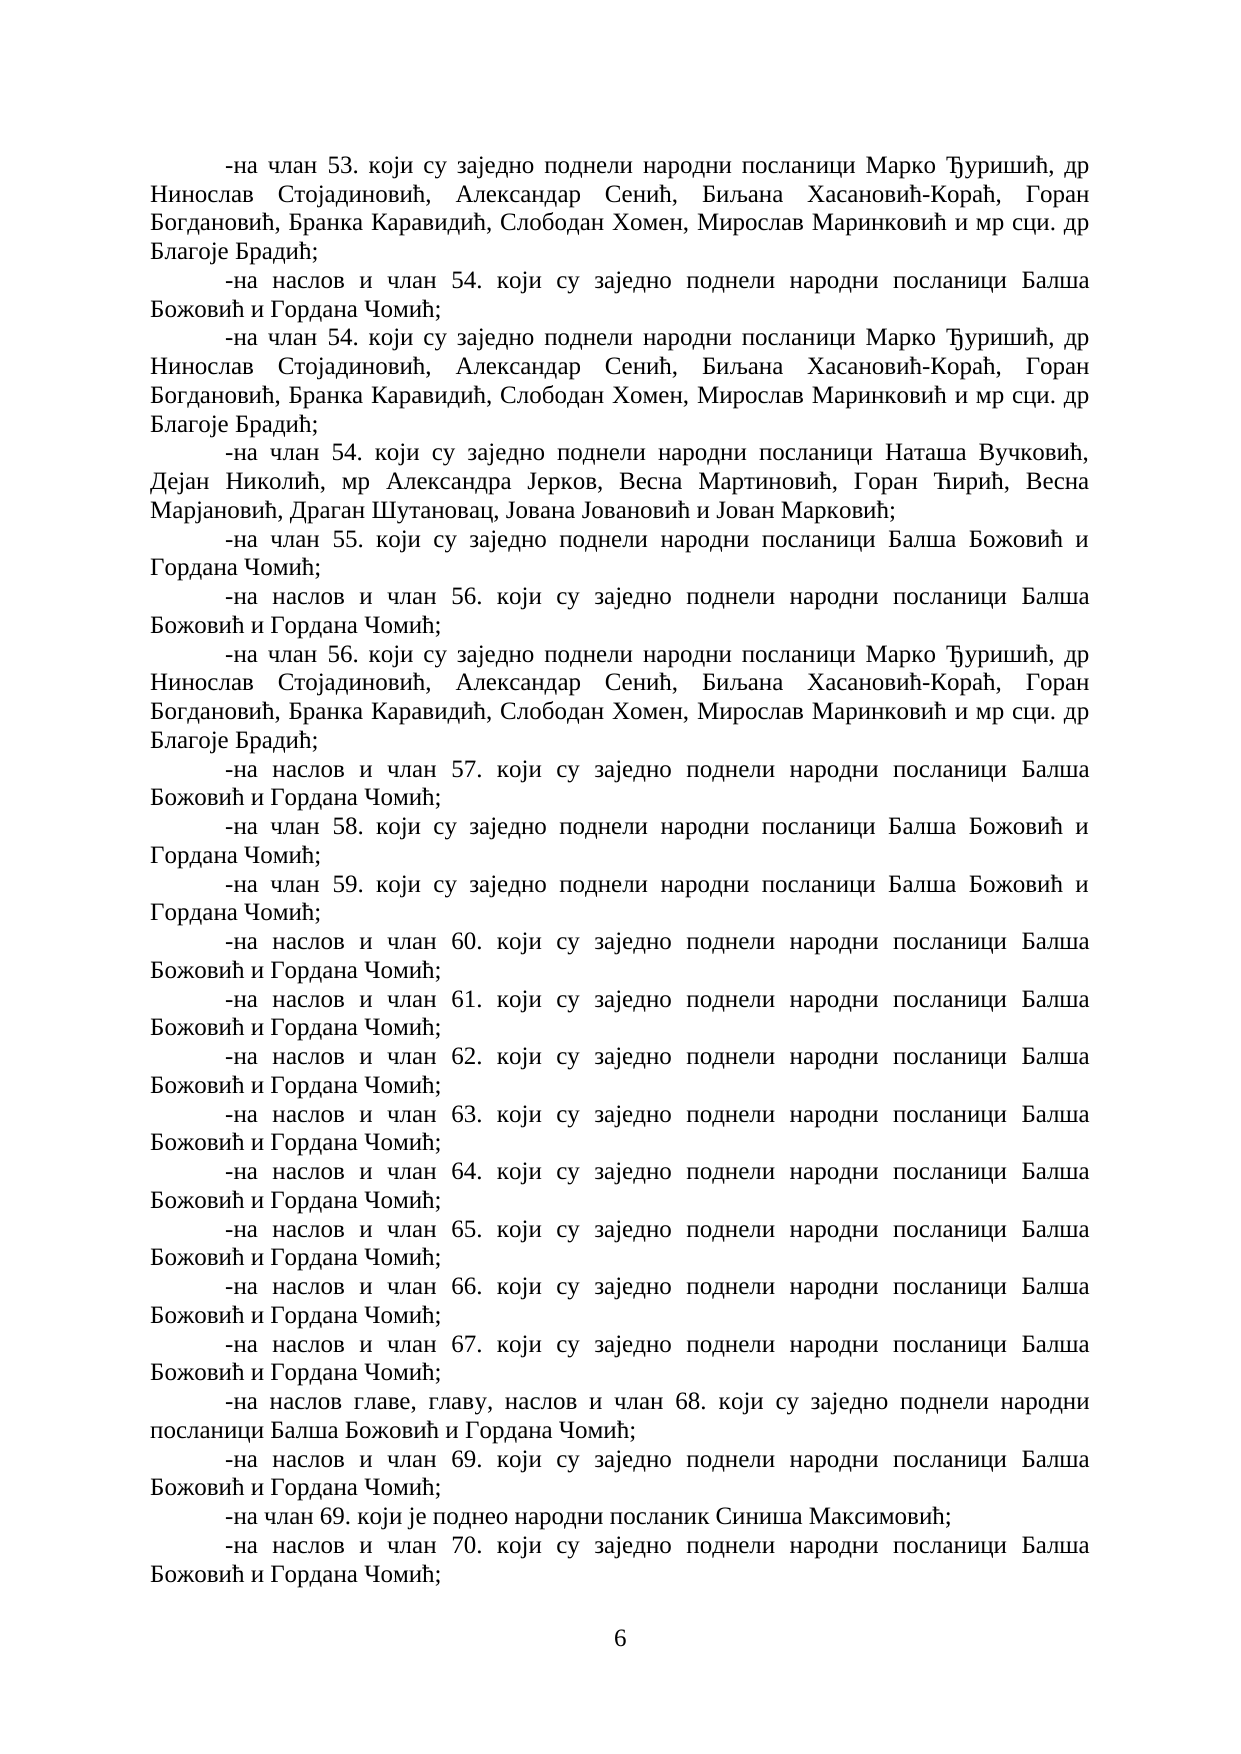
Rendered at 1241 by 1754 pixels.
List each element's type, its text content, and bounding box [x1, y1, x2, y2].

text -на наслов и члан 62. који су заједно поднели народни посланици Балша Божовић и Гордана Чомић; [150, 1041, 1090, 1099]
text -на наслов и члан 63. који су заједно поднели народни посланици Балша Божовић и Гордана Чомић; [150, 1099, 1090, 1156]
text -на наслов и члан 65. који су заједно поднели народни посланици Балша Божовић и Гордана Чомић; [150, 1214, 1090, 1271]
text -на члан 55. који су заједно поднели народни посланици Балша Божовић и Гордана Чомић; [150, 524, 1090, 581]
text -на наслов главе, главу, наслов и члан 68. који су заједно поднели народни посланици Балша Божовић и Гордана Чомић; [150, 1386, 1090, 1444]
text -на члан 59. који су заједно поднели народни посланици Балша Божовић и Гордана Чомић; [150, 869, 1090, 926]
text -на члан 54. који су заједно поднели народни посланици Марко Ђуришић, др Нинослав Стојадиновић, Александар Сенић, Биљана Хасановић-Кораћ, Горан Богдановић, Бранка Каравидић, Слободан Хомен, Мирослав Маринковић и мр сци. др Благоје Брадић; [150, 322, 1090, 437]
text -на наслов и члан 57. који су заједно поднели народни посланици Балша Божовић и Гордана Чомић; [150, 754, 1090, 811]
text -на члан 58. који су заједно поднели народни посланици Балша Божовић и Гордана Чомић; [150, 811, 1090, 869]
text -на наслов и члан 66. који су заједно поднели народни посланици Балша Божовић и Гордана Чомић; [150, 1271, 1090, 1329]
text -на наслов и члан 60. који су заједно поднели народни посланици Балша Божовић и Гордана Чомић; [150, 926, 1090, 984]
text -на наслов и члан 70. који су заједно поднели народни посланици Балша Божовић и Гордана Чомић; [150, 1530, 1090, 1587]
text -на наслов и члан 67. који су заједно поднели народни посланици Балша Божовић и Гордана Чомић; [150, 1329, 1090, 1386]
text -на наслов и члан 54. који су заједно поднели народни посланици Балша Божовић и Гордана Чомић; [150, 265, 1090, 322]
text -на наслов и члан 64. који су заједно поднели народни посланици Балша Божовић и Гордана Чомић; [150, 1156, 1090, 1214]
text -на члан 56. који су заједно поднели народни посланици Марко Ђуришић, др Нинослав Стојадиновић, Александар Сенић, Биљана Хасановић-Кораћ, Горан Богдановић, Бранка Каравидић, Слободан Хомен, Мирослав Маринковић и мр сци. др Благоје Брадић; [150, 639, 1090, 754]
text -на члан 69. који је поднео народни посланик Синиша Максимовић; [150, 1501, 1090, 1530]
text -на наслов и члан 61. који су заједно поднели народни посланици Балша Божовић и Гордана Чомић; [150, 984, 1090, 1041]
text -на наслов и члан 56. који су заједно поднели народни посланици Балша Божовић и Гордана Чомић; [150, 581, 1090, 639]
text -на члан 53. који су заједно поднели народни посланици Марко Ђуришић, др Нинослав Стојадиновић, Александар Сенић, Биљана Хасановић-Кораћ, Горан Богдановић, Бранка Каравидић, Слободан Хомен, Мирослав Маринковић и мр сци. др Благоје Брадић; [150, 150, 1090, 265]
text -на члан 54. који су заједно поднели народни посланици Наташа Вучковић, Дејан Николић, мр Александра Јерков, Весна Мартиновић, Горан Ћирић, Весна Марјановић, Драган Шутановац, Јована Јовановић и Јован Марковић; [150, 437, 1090, 524]
text -на наслов и члан 69. који су заједно поднели народни посланици Балша Божовић и Гордана Чомић; [150, 1444, 1090, 1501]
